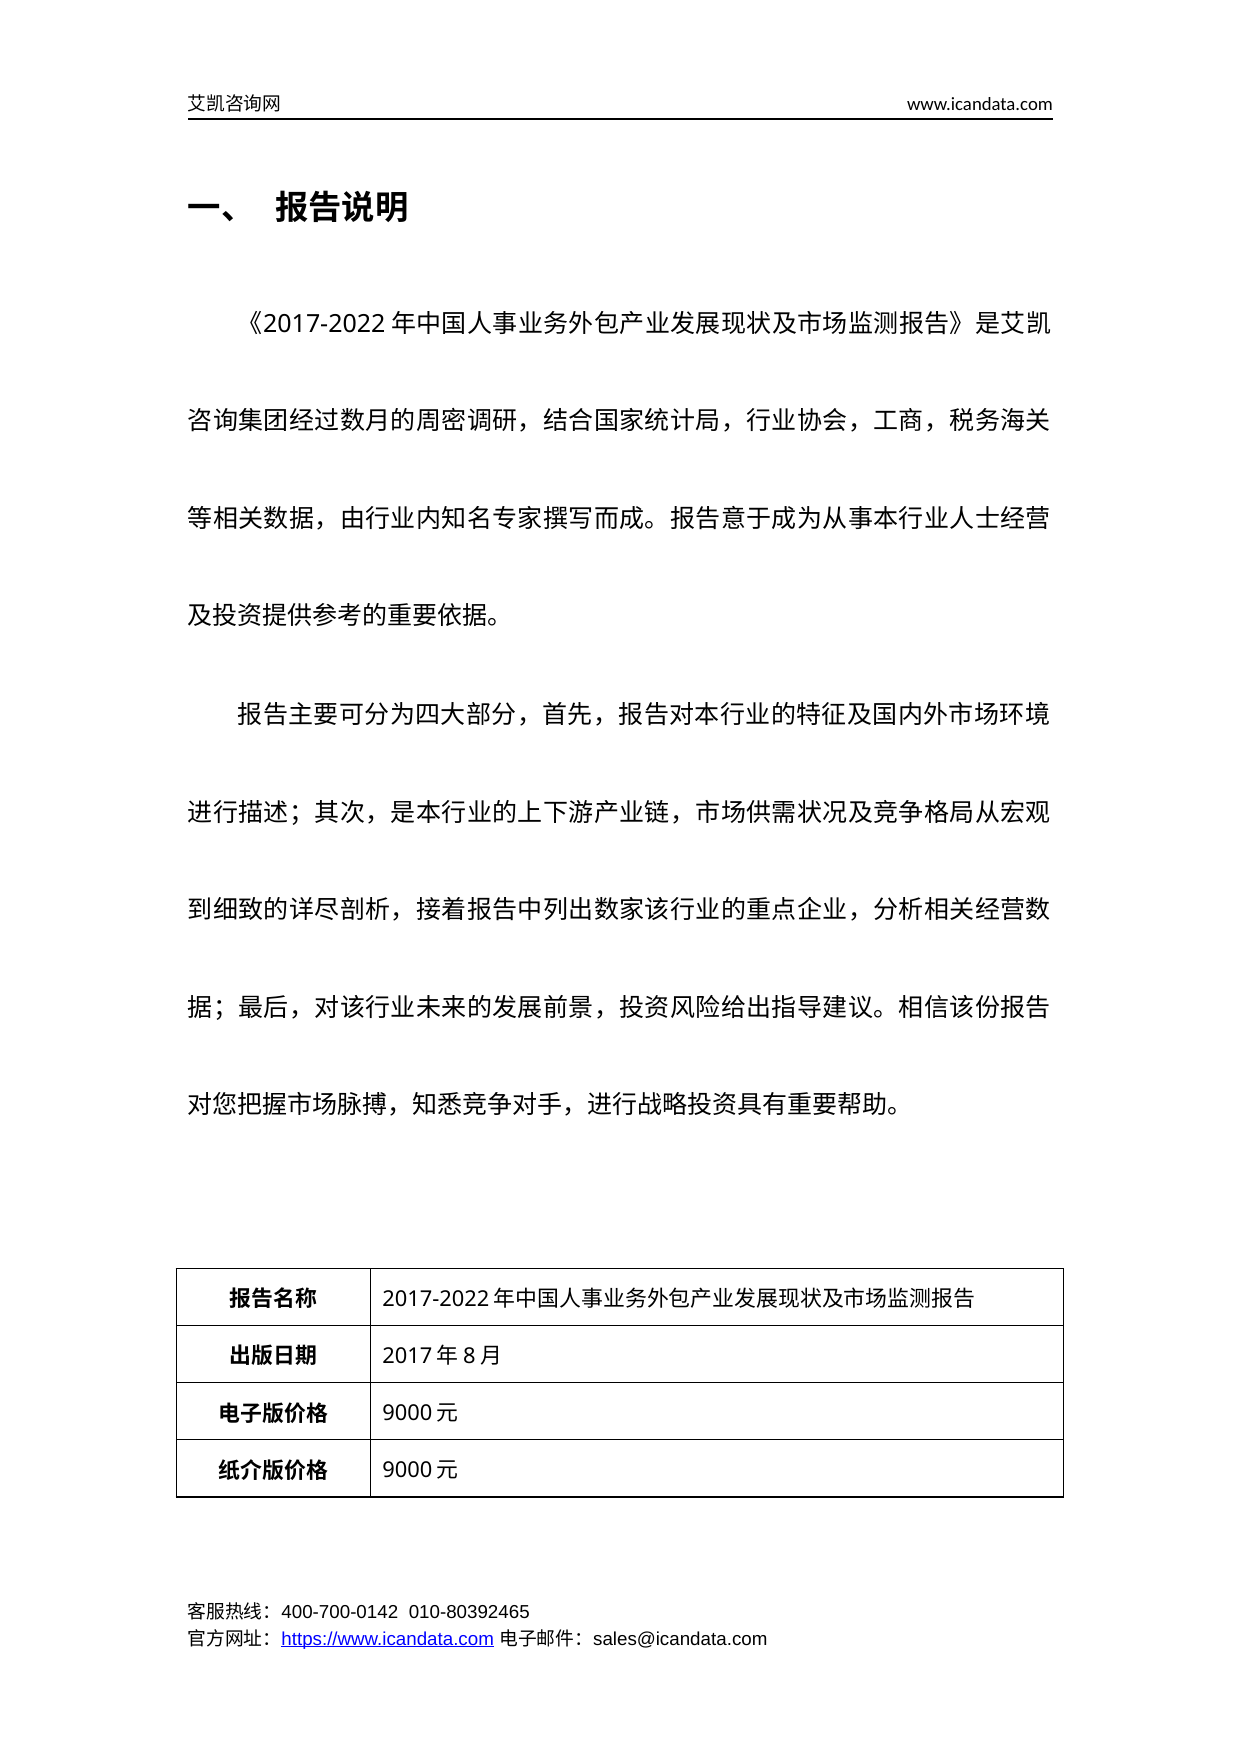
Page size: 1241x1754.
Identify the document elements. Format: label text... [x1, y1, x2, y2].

table_cell 9000元 [371, 1440, 1063, 1496]
table_header 2017-2022年中国人事业务外包产业发展现状及市场监测报告 [371, 1269, 1063, 1325]
text 报告主要可分为四大部分，首先，报告对本行业的特征及国内外市场环境进行描述；其次，是本行业的上下游产业链，市场供需状况及竞争格局从宏观到细致的详尽剖析，接着报告中列出数家该行业的重点企业，分析相关经营数据；最后，对该行业未来的发展前景，投资风险给出指导建议。相信该份报告对您把握市场脉搏，知悉竞争对手，进行战略投资具有重要帮助。 [187, 681, 1053, 1136]
table_cell 纸介版价格 [177, 1440, 370, 1496]
text 《2017-2022年中国人事业务外包产业发展现状及市场监测报告》是艾凯咨询集团经过数月的周密调研，结合国家统计局，行业协会，工商，税务海关等相关数据，由行业内知名专家撰写而成。报告意于成为从事本行业人士经营及投资提供参考的重要依据。 [187, 289, 1053, 646]
table_cell 出版日期 [177, 1326, 370, 1382]
subtitle 报告说明 [187, 172, 1053, 237]
table_cell 2017年8月 [371, 1326, 1063, 1382]
table_cell 9000元 [371, 1383, 1063, 1439]
table_cell 电子版价格 [177, 1383, 370, 1439]
table_header 报告名称 [177, 1269, 370, 1325]
